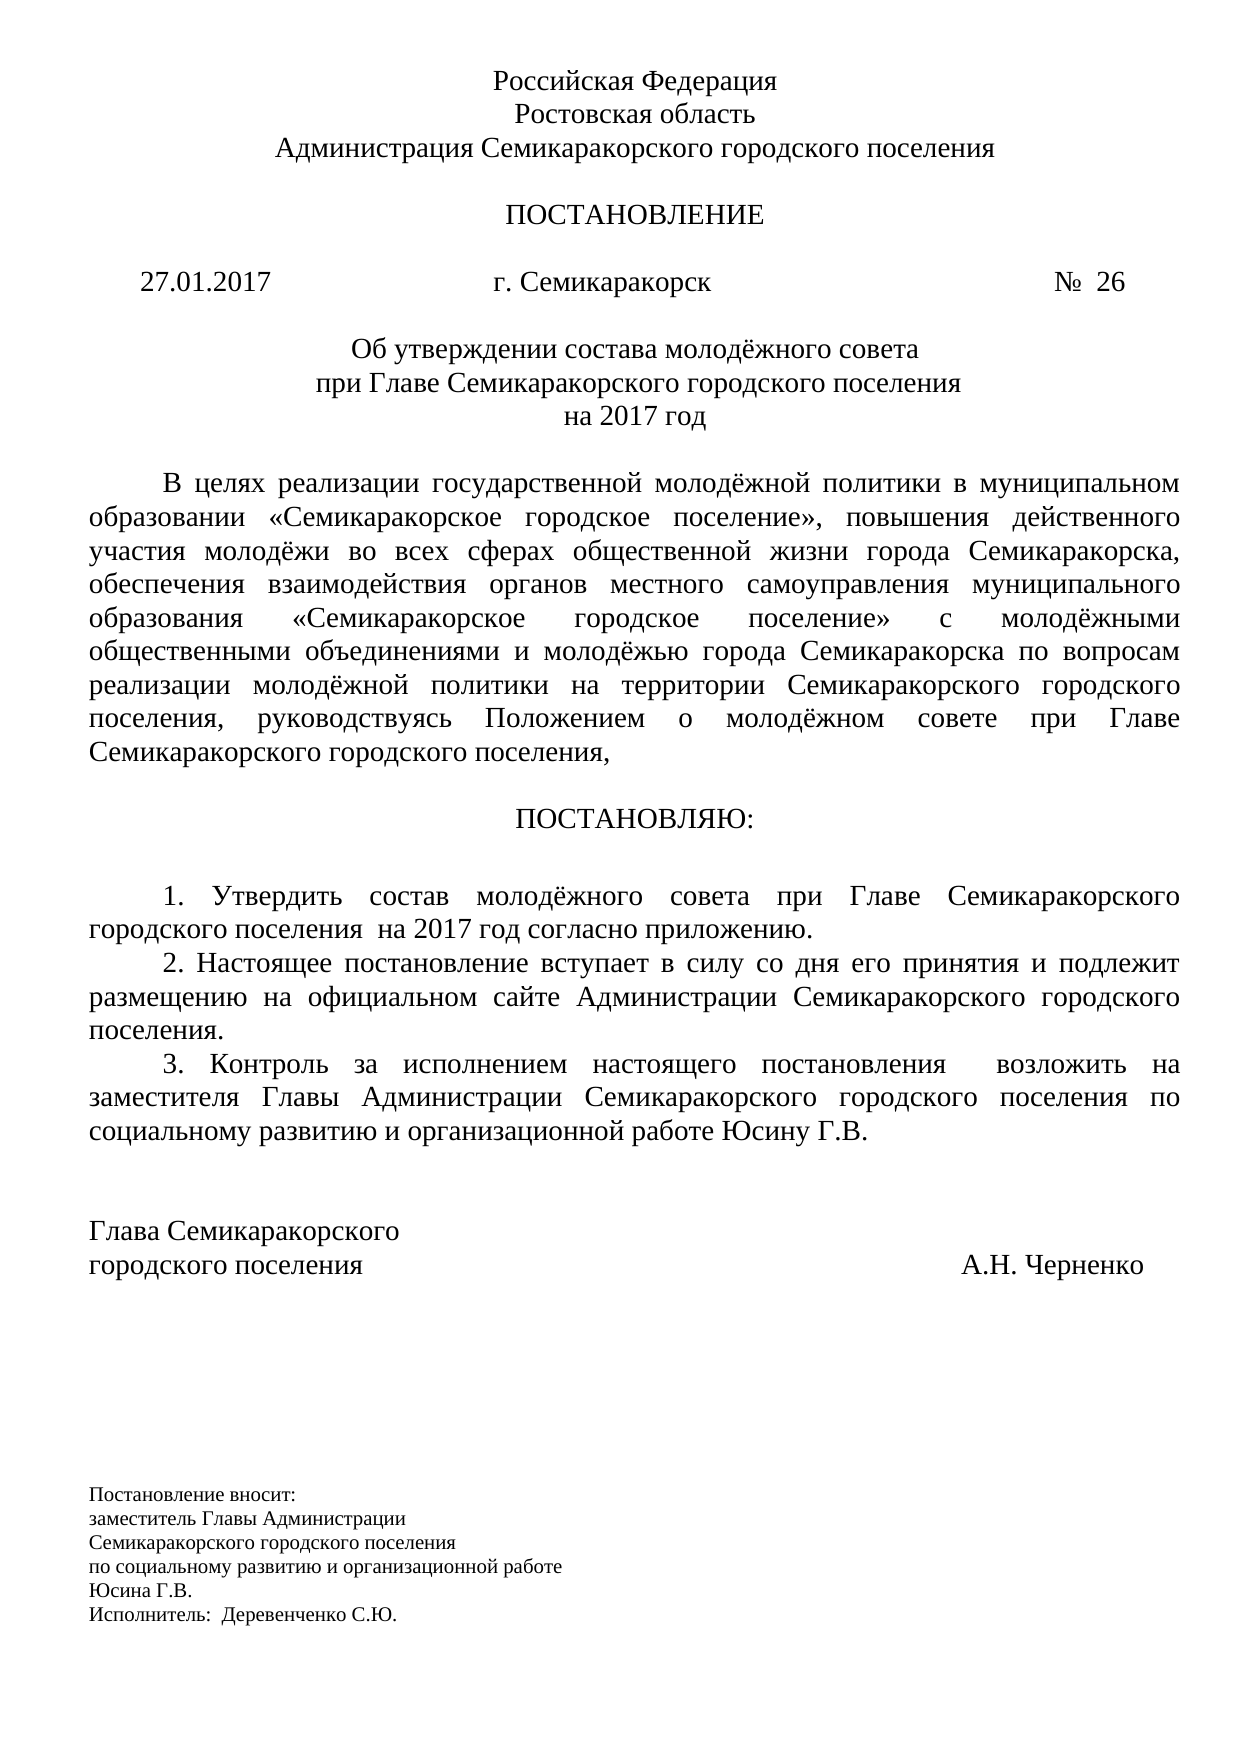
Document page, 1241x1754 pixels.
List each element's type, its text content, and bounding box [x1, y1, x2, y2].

text В целях реализации государственной молодёжной политики в муниципальном образовании «Семикаракорское городское поселение», повышения действенного участия молодёжи во всех сферах общественной жизни города Семикаракорска, обеспечения взаимодействия органов местного самоуправления муниципального образования «Семикаракорское городское поселение» с молодёжными общественными объединениями и молодёжью города Семикаракорска по вопросам реализации молодёжной политики на территории Семикаракорского городского поселения, руководствуясь Положением о молодёжном совете при Главе Семикаракорского городского поселения, [89, 466, 1181, 767]
text Постановление вносит: [89, 1482, 1181, 1506]
text 3. Контроль за исполнением настоящего постановления возложить на заместителя Главы Администрации Семикаракорского городского поселения по социальному развитию и организационной работе Юсину Г.В. [89, 1046, 1181, 1146]
text 2. Настоящее постановление вступает в силу со дня его принятия и подлежит размещению на официальном сайте Администрации Семикаракорского городского поселения. [89, 945, 1181, 1046]
text 27.01.2017 г. Семикаракорск № 26 [89, 264, 1181, 298]
text заместитель Главы Администрации [89, 1506, 1181, 1530]
text городского поселения А.Н. Черненко [89, 1247, 1181, 1281]
text ПОСТАНОВЛЯЮ: [89, 801, 1181, 834]
text Глава Семикаракорского [89, 1213, 1181, 1247]
text Администрация Семикаракорского городского поселения [89, 130, 1181, 164]
text при Главе Семикаракорского городского поселения [89, 365, 1181, 398]
text ПОСТАНОВЛЕНИЕ [89, 197, 1181, 231]
text Об утверждении состава молодёжного совета [89, 331, 1181, 365]
text Исполнитель: Деревенченко С.Ю. [89, 1602, 1181, 1626]
text Российская Федерация [89, 63, 1181, 97]
text по социальному развитию и организационной работе [89, 1554, 1181, 1578]
text 1. Утвердить состав молодёжного совета при Главе Семикаракорского городского поселения на 2017 год согласно приложению. [89, 878, 1181, 945]
text Ростовская область [89, 97, 1181, 130]
text Семикаракорского городского поселения [89, 1530, 1181, 1554]
text на 2017 год [89, 398, 1181, 432]
text Юсина Г.В. [89, 1578, 1181, 1602]
